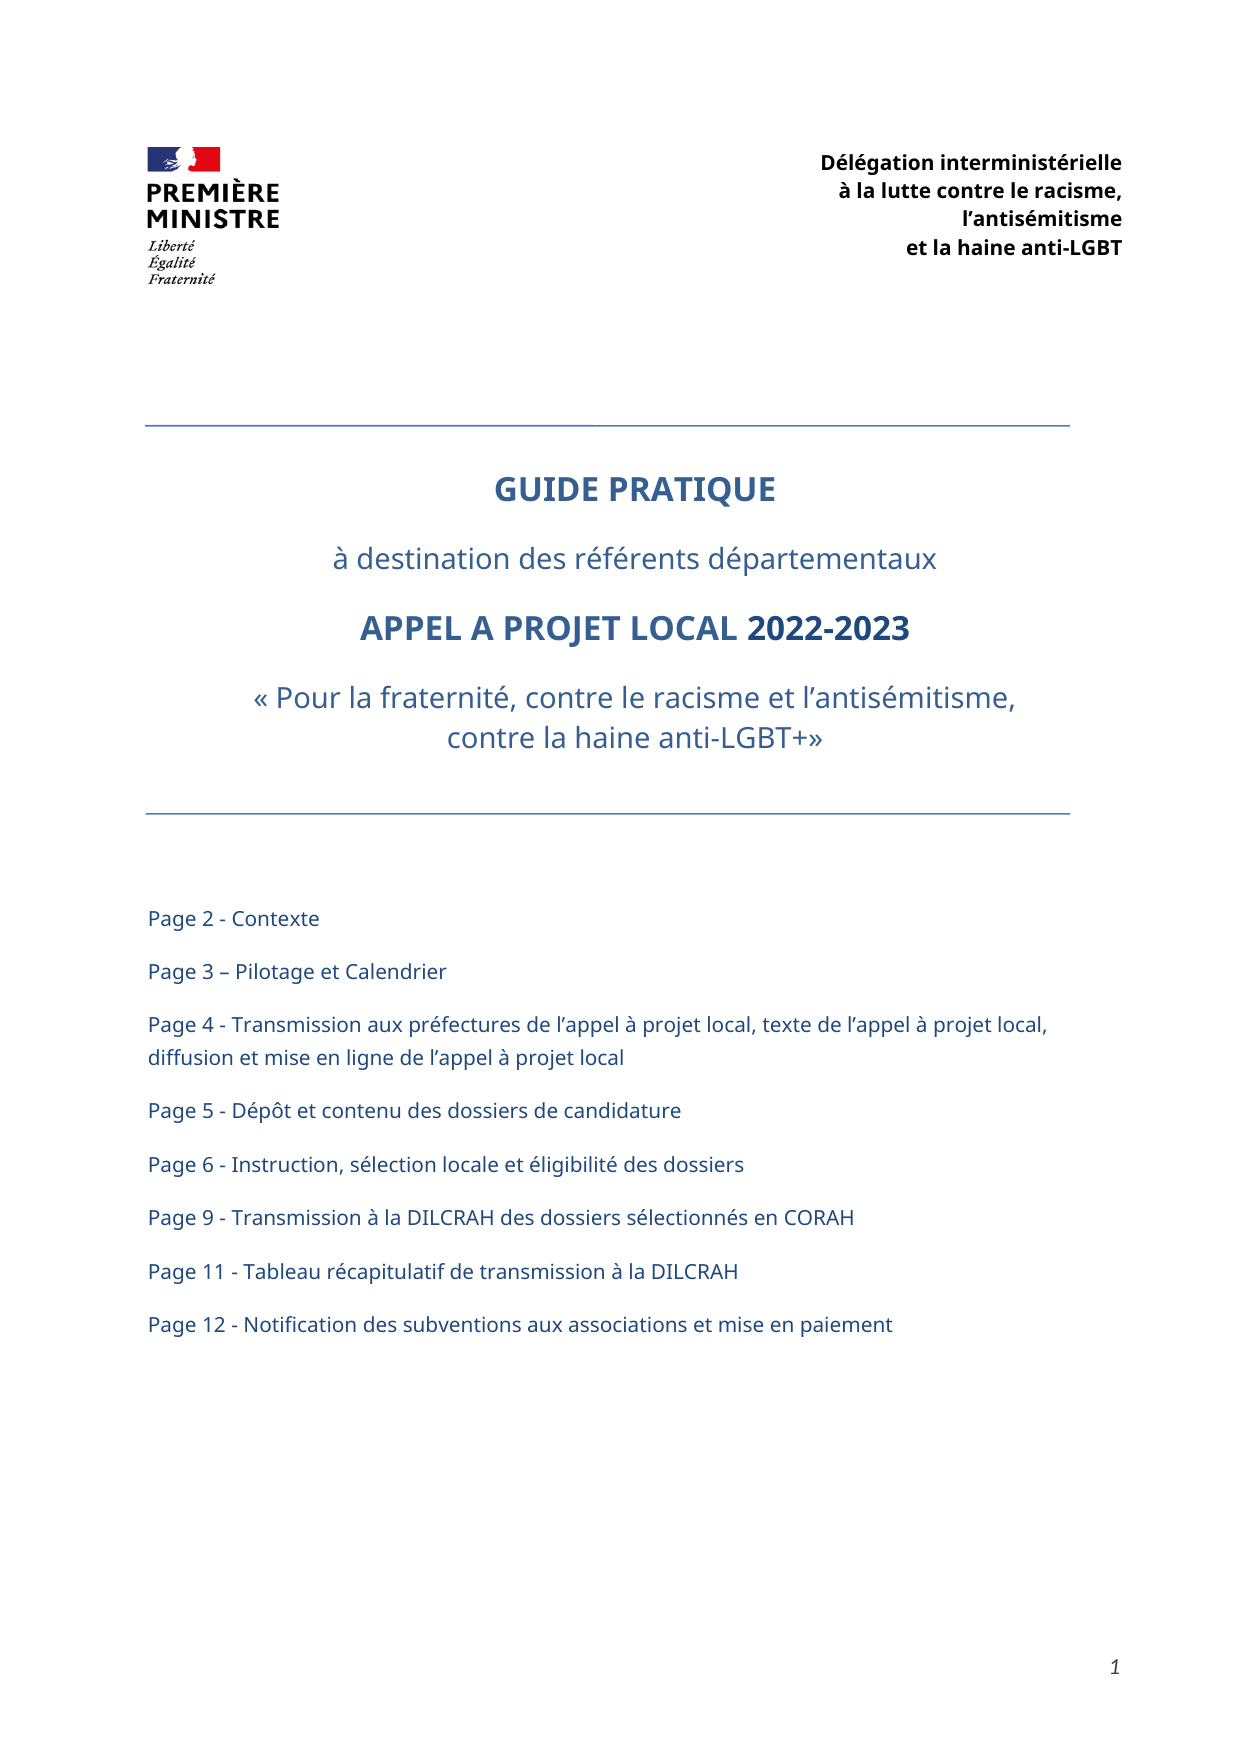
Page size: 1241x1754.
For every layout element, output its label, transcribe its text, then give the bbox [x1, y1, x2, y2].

text Page 11 - Tableau récapitulatif de transmission à la DILCRAH [148, 1257, 1122, 1285]
text Page 5 - Dépôt et contenu des dossiers de candidature [148, 1097, 1122, 1125]
text et la haine anti-LGBT [279, 233, 1122, 261]
text contre la haine anti-LGBT+» [148, 717, 1122, 757]
text Page 9 - Transmission à la DILCRAH des dossiers sélectionnés en CORAH [148, 1203, 1122, 1232]
text Page 4 - Transmission aux préfectures de l’appel à projet local, texte de l’appel à projet local, diffusion et mise en ligne de l’appel à projet local [148, 1011, 1122, 1072]
text l’antisémitisme [279, 204, 1122, 233]
text « Pour la fraternité, contre le racisme et l’antisémitisme, [148, 678, 1122, 717]
text Page 2 - Contexte [148, 904, 1122, 932]
text à la lutte contre le racisme, [279, 176, 1122, 204]
text Page 3 – Pilotage et Calendrier [148, 957, 1122, 986]
text APPEL A PROJET LOCAL 2022-2023 [148, 605, 1122, 650]
text Page 6 - Instruction, sélection locale et éligibilité des dossiers [148, 1150, 1122, 1178]
text GUIDE PRATIQUE [148, 465, 1122, 511]
picture [147, 147, 279, 284]
text Délégation interministérielle [279, 148, 1122, 176]
text à destination des référents départementaux [148, 538, 1122, 578]
text Page 12 - Notification des subventions aux associations et mise en paiement [148, 1310, 1122, 1339]
